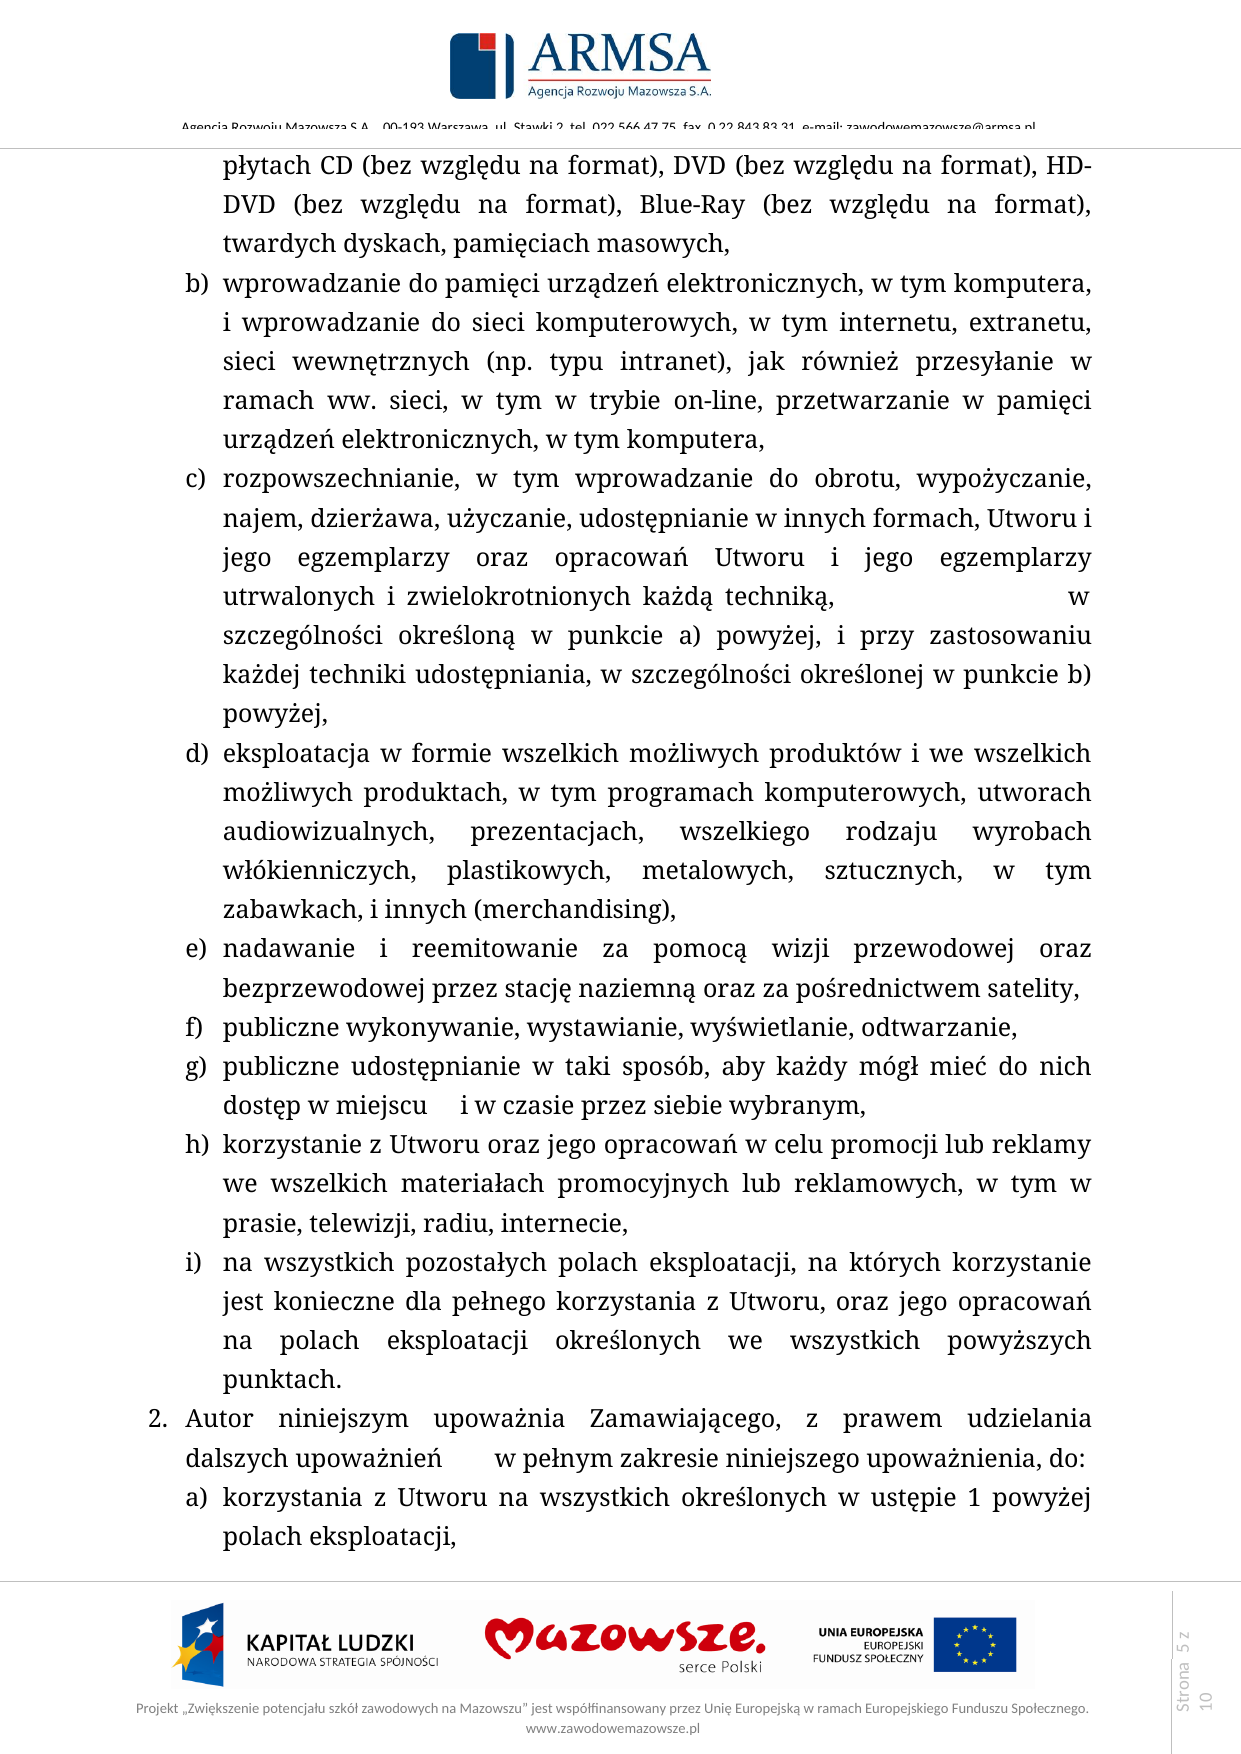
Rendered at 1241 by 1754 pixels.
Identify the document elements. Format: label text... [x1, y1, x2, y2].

picture [450, 33, 711, 99]
list rozpowszechnianie, w tym wprowadzanie do obrotu, wypożyczanie, najem, dzierżawa, użyczanie, udostępnianie w innych formach, Utworu i jego egzemplarzy oraz opracowań Utworu i jego egzemplarzy utrwalonych i zwielokrotnionych każdą techniką, w szczególności określoną w punkcie a) powyżej, i przy zastosowaniu każdej techniki udostępniania, w szczególności określonej w punkcie b) powyżej, [185, 461, 1093, 730]
list wprowadzanie do pamięci urządzeń elektronicznych, w tym komputera, i wprowadzanie do sieci komputerowych, w tym internetu, extranetu, sieci wewnętrznych (np. typu intranet), jak również przesyłanie w ramach ww. sieci, w tym w trybie on-line, przetwarzanie w pamięci urządzeń elektronicznych, w tym komputera, [185, 265, 1093, 456]
picture [171, 1600, 1035, 1689]
list nadawanie i reemitowanie za pomocą wizji przewodowej oraz bezprzewodowej przez stację naziemną oraz za pośrednictwem satelity, [185, 931, 1093, 1004]
list korzystania z Utworu na wszystkich określonych w ustępie 1 powyżej polach eksploatacji, [185, 1479, 1093, 1553]
list publiczne wykonywanie, wystawianie, wyświetlanie, odtwarzanie, [185, 1009, 1093, 1043]
list korzystanie z Utworu oraz jego opracowań w celu promocji lub reklamy we wszelkich materiałach promocyjnych lub reklamowych, w tym w prasie, telewizji, radiu, internecie, [185, 1127, 1093, 1239]
list Autor niniejszym upoważnia Zamawiającego, z prawem udzielania dalszych upoważnień w pełnym zakresie niniejszego upoważnienia, do: [148, 1401, 1093, 1474]
list na wszystkich pozostałych polach eksploatacji, na których korzystanie jest konieczne dla pełnego korzystania z Utworu, oraz jego opracowań na polach eksploatacji określonych we wszystkich powyższych punktach. [185, 1244, 1093, 1396]
list publiczne udostępnianie w taki sposób, aby każdy mógł mieć do nich dostęp w miejscu i w czasie przez siebie wybranym, [185, 1048, 1093, 1122]
list eksploatacja w formie wszelkich możliwych produktów i we wszelkich możliwych produktach, w tym programach komputerowych, utworach audiowizualnych, prezentacjach, wszelkiego rodzaju wyrobach włókienniczych, plastikowych, metalowych, sztucznych, w tym zabawkach, i innych (merchandising), [185, 735, 1093, 926]
